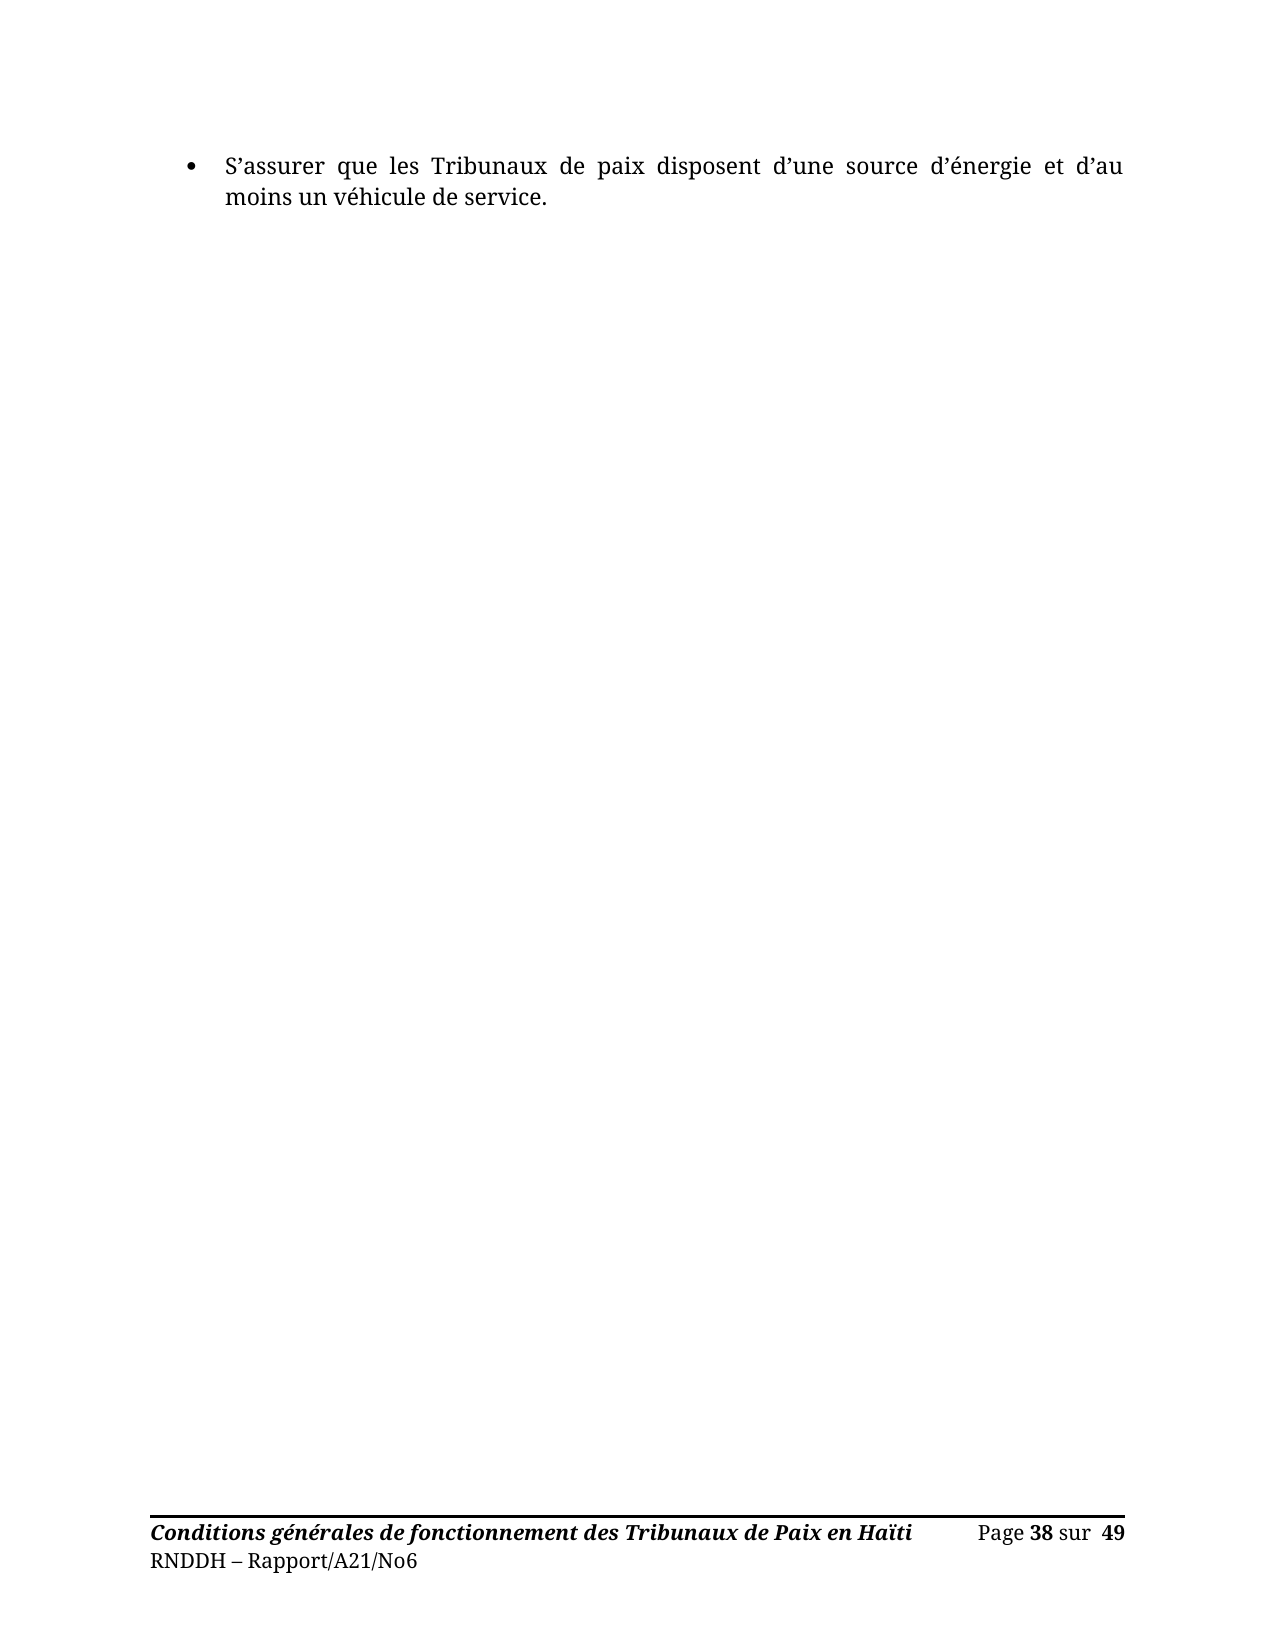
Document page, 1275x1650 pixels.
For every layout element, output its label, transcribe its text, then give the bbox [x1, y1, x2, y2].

list S’assurer que les Tribunaux de paix disposent d’une source d’énergie et d’au moins un véhicule de service. [187, 150, 1125, 212]
